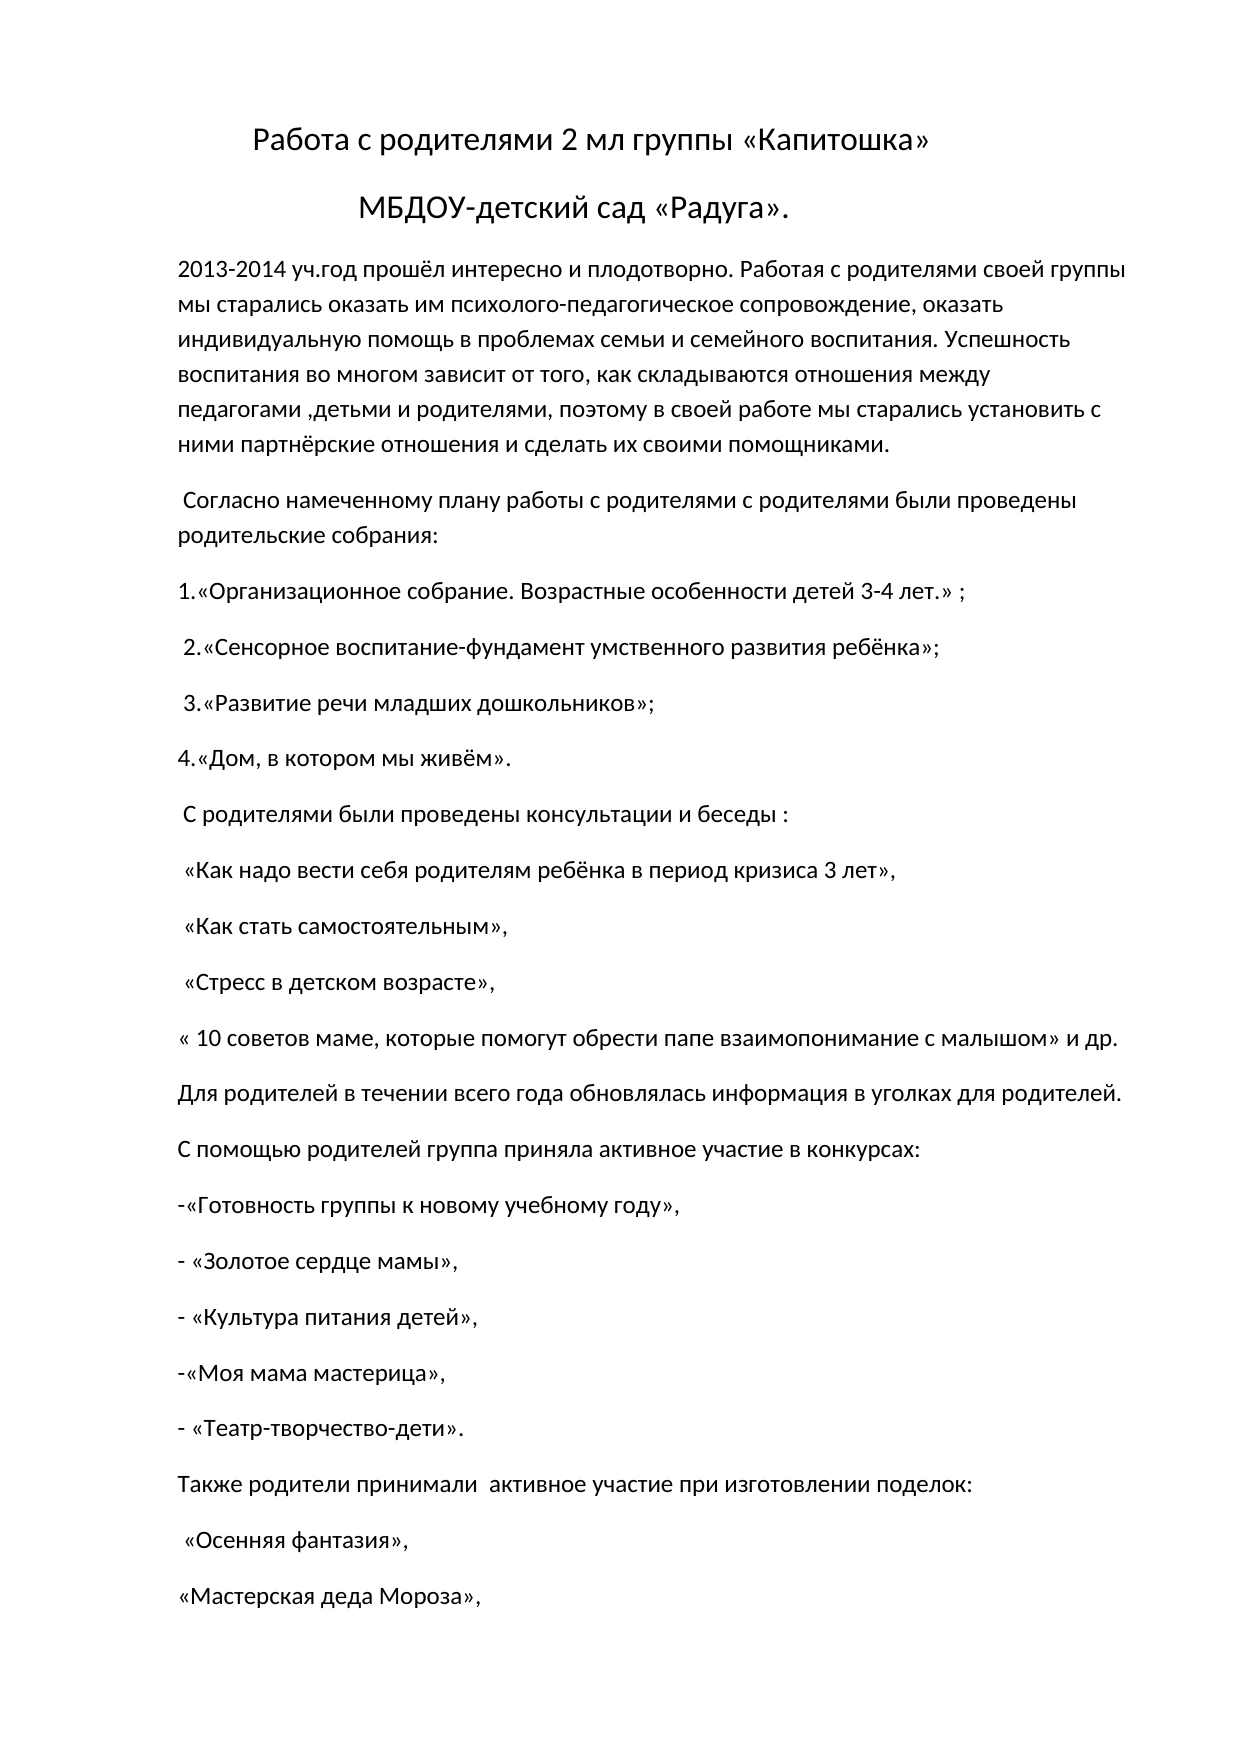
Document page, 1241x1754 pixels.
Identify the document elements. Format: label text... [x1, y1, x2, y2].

text 2.«Сенсорное воспитание-фундамент умственного развития ребёнка»; [177, 631, 1152, 661]
text 2013-2014 уч.год прошёл интересно и плодотворно. Работая с родителями своей группы мы старались оказать им психолого-педагогическое сопровождение, оказать индивидуальную помощь в проблемах семьи и семейного воспитания. Успешность воспитания во многом зависит от того, как складываются отношения между педагогами ,детьми и родителями, поэтому в своей работе мы старались установить с ними партнёрские отношения и сделать их своими помощниками. [177, 253, 1152, 459]
text Для родителей в течении всего года обновлялась информация в уголках для родителей. [177, 1077, 1152, 1108]
text «Осенняя фантазия», [177, 1524, 1152, 1555]
text Также родители принимали активное участие при изготовлении поделок: [177, 1468, 1152, 1499]
text «Мастерская деда Мороза», [177, 1580, 1152, 1611]
text « 10 советов маме, которые помогут обрести папе взаимопонимание с малышом» и др. [177, 1022, 1152, 1052]
text МБДОУ-детский сад «Радуга». [177, 186, 1152, 226]
text - «Театр-творчество-дети». [177, 1412, 1152, 1443]
text С помощью родителей группа приняла активное участие в конкурсах: [177, 1133, 1152, 1164]
text «Как надо вести себя родителям ребёнка в период кризиса 3 лет», [177, 854, 1152, 885]
text -«Готовность группы к новому учебному году», [177, 1189, 1152, 1220]
text - «Золотое сердце мамы», [177, 1245, 1152, 1276]
text «Как стать самостоятельным», [177, 910, 1152, 941]
text 3.«Развитие речи младших дошкольников»; [177, 687, 1152, 717]
text «Стресс в детском возрасте», [177, 966, 1152, 996]
text 1.«Организационное собрание. Возрастные особенности детей 3-4 лет.» ; [177, 575, 1152, 606]
text Согласно намеченному плану работы с родителями с родителями были проведены родительские собрания: [177, 484, 1152, 550]
text 4.«Дом, в котором мы живём». [177, 742, 1152, 773]
text С родителями были проведены консультации и беседы : [177, 798, 1152, 829]
text - «Культура питания детей», [177, 1301, 1152, 1331]
text -«Моя мама мастерица», [177, 1357, 1152, 1387]
text Работа с родителями 2 мл группы «Капитошка» [177, 118, 1152, 159]
